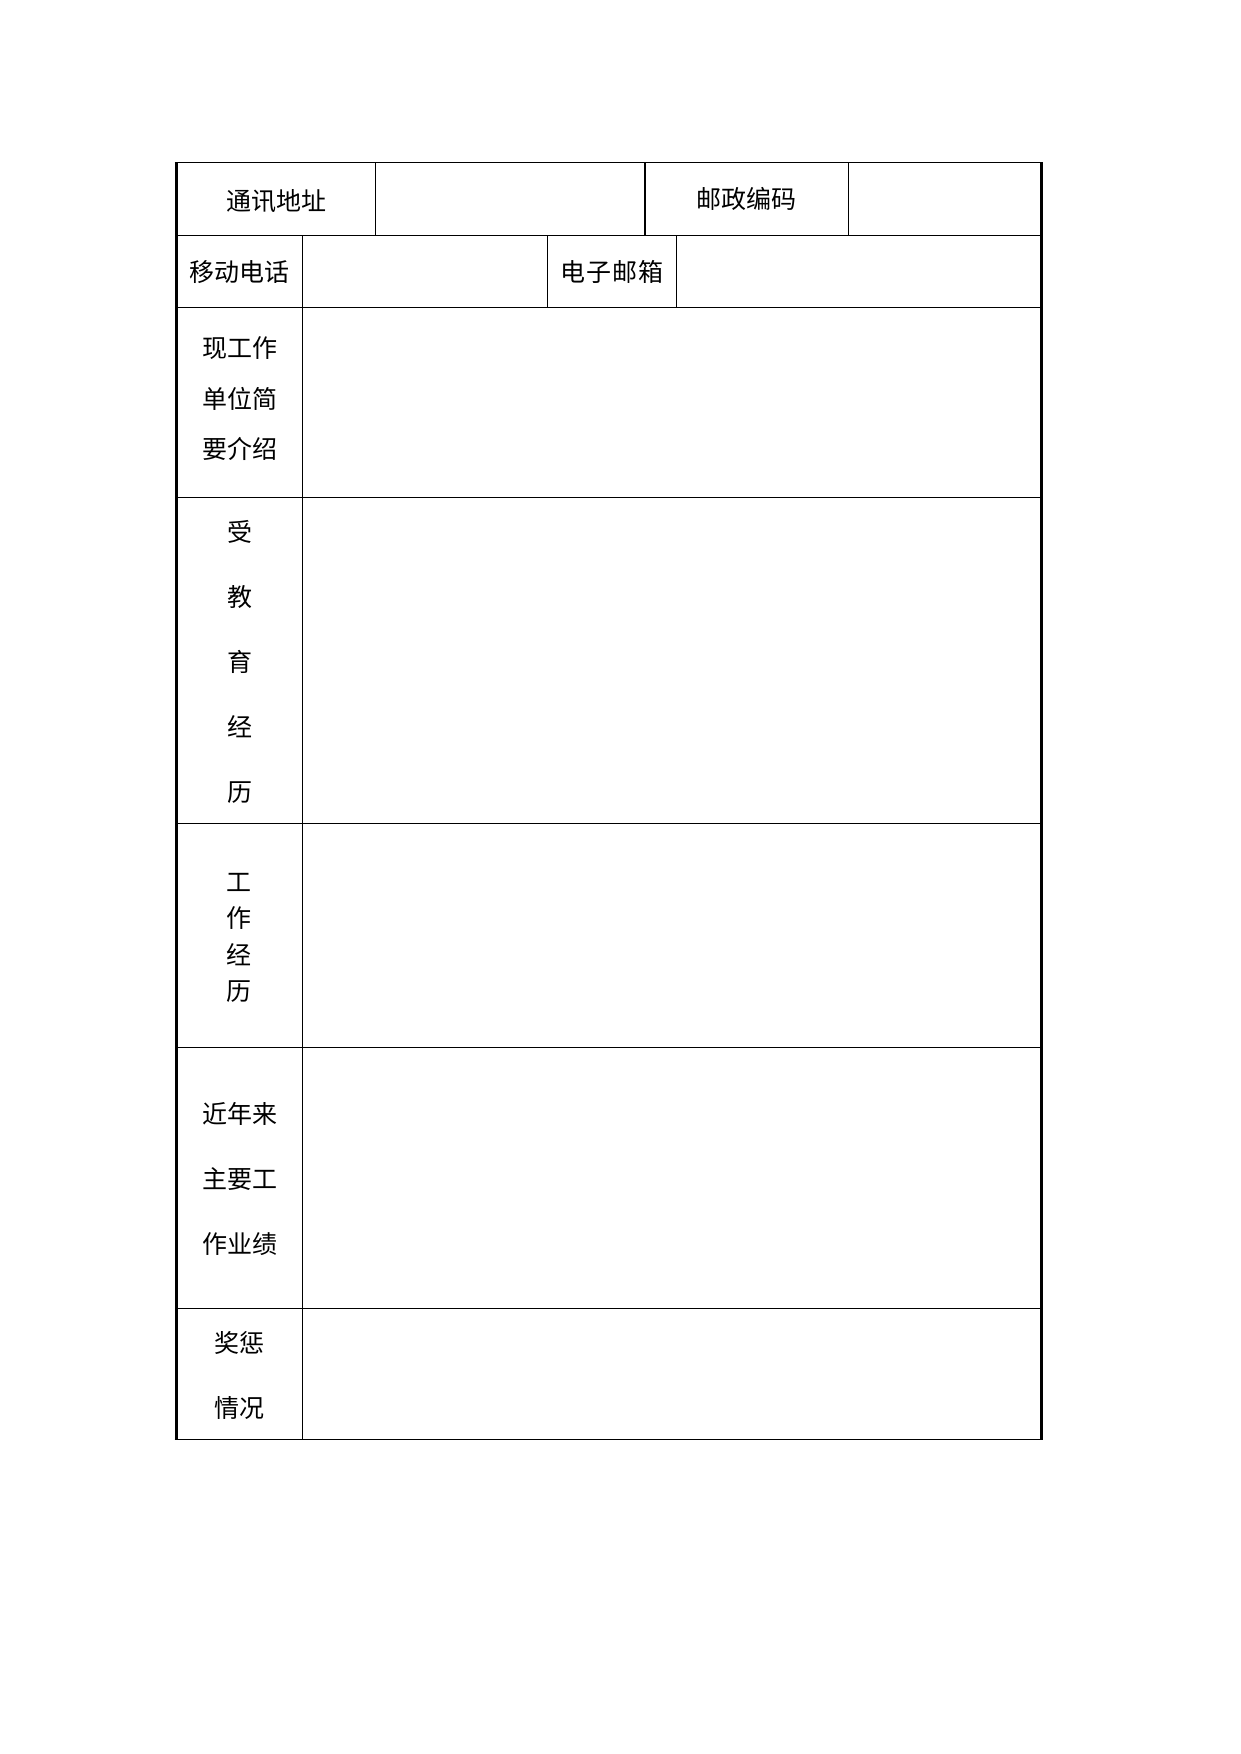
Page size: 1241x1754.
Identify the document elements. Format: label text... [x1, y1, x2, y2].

table_cell [303, 236, 547, 307]
table_cell [303, 498, 1040, 823]
table_cell 移动电话 [178, 236, 302, 307]
table_cell 奖惩 情况 [178, 1309, 302, 1439]
table_cell 受 教 育 经 历 [178, 498, 302, 823]
table_cell [849, 163, 1040, 235]
table_cell [303, 1309, 1040, 1439]
table_cell 工 作 经 历 [178, 824, 302, 1047]
table_cell [303, 1048, 1040, 1308]
table_cell [677, 236, 1040, 307]
table_cell 近年来 主要工 作业绩 [178, 1048, 302, 1308]
table_cell 通讯地址 [178, 163, 375, 235]
table_cell 电子邮箱 [548, 236, 676, 307]
table_cell 现工作 单位简 要介绍 [178, 308, 302, 497]
table_cell [303, 824, 1040, 1047]
table_cell [303, 308, 1040, 497]
table_cell [376, 163, 644, 235]
table_cell 邮政编码 [646, 163, 848, 235]
